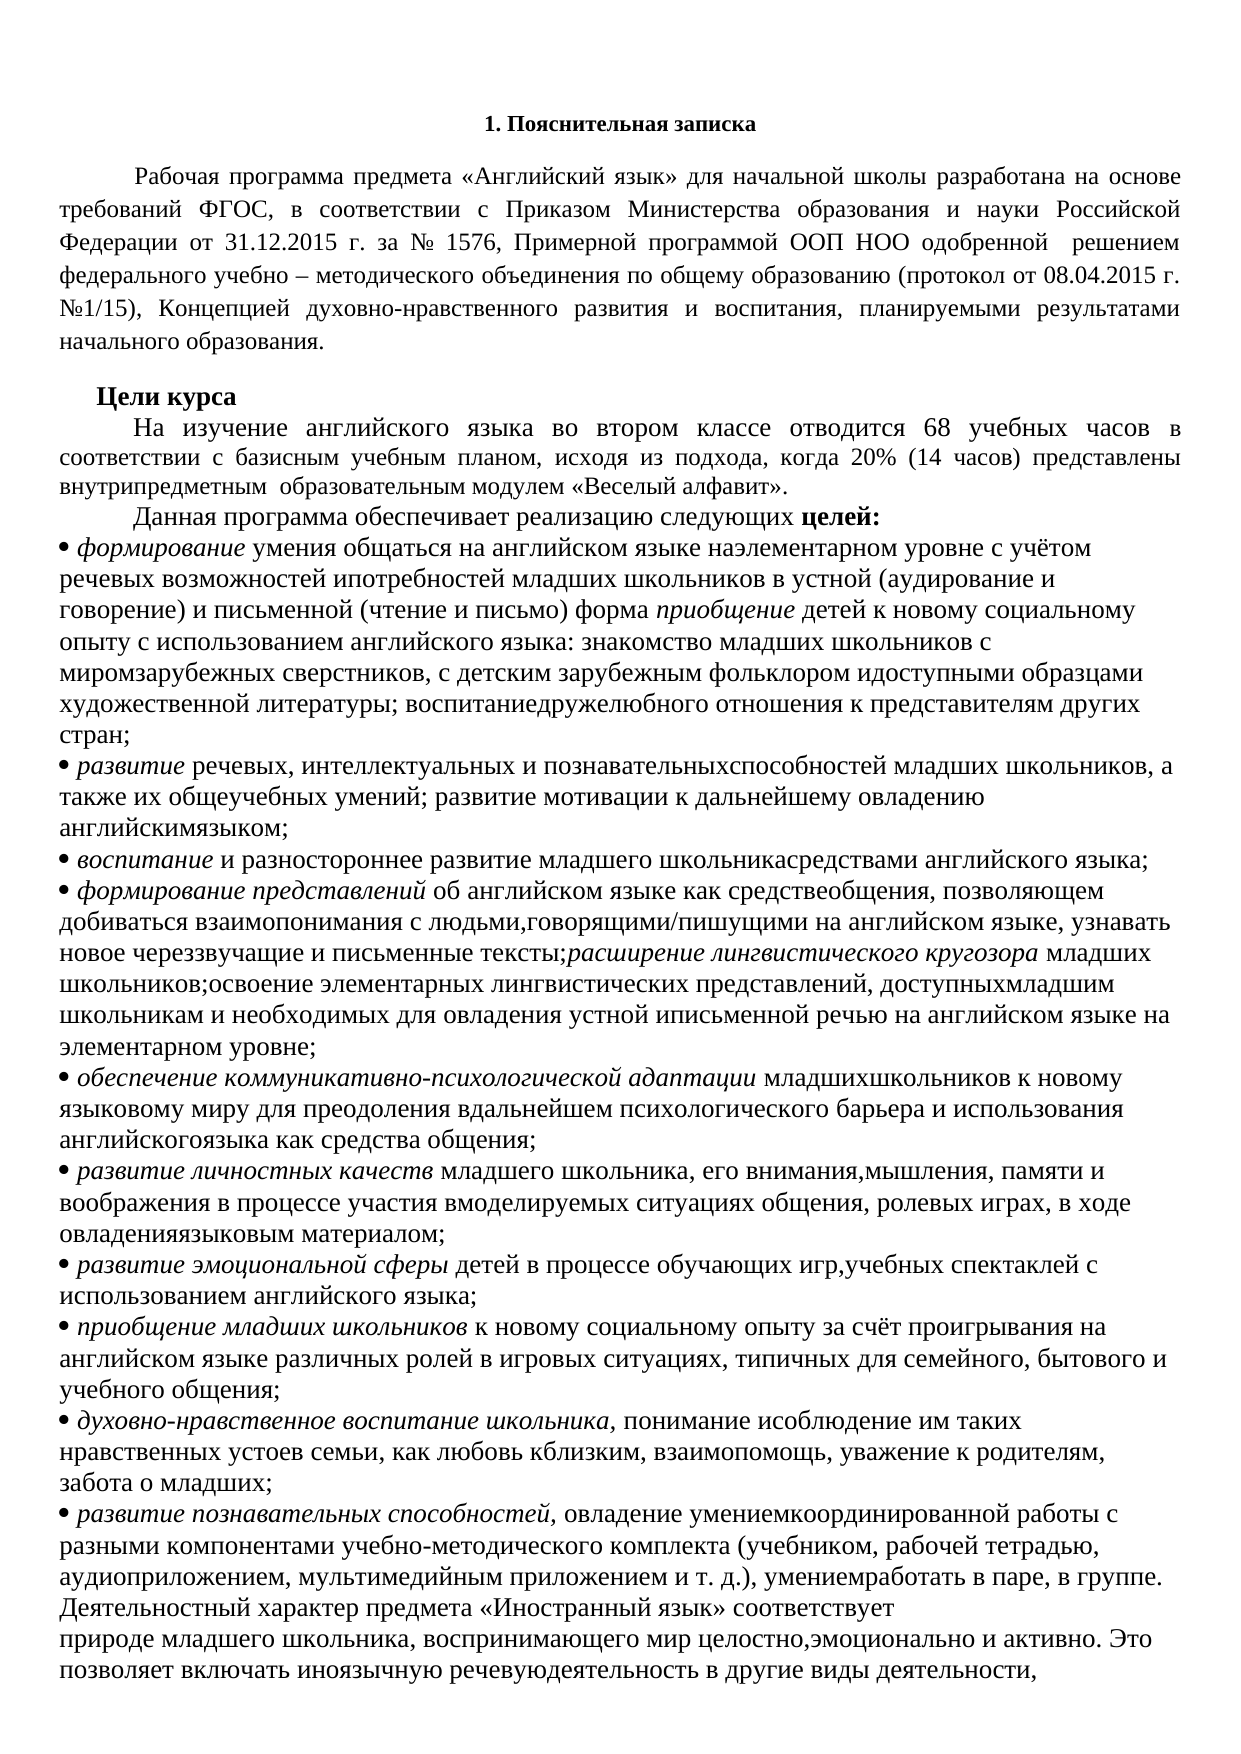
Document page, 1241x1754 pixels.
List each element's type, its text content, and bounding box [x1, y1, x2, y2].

text Данная программа обеспечивает реализацию следующих целей: [59, 500, 1181, 531]
text  развитие речевых, интеллектуальных и познавательныхспособностей младших школьников, а также их общеучебных умений; развитие мотивации к дальнейшему овладению английскимязыком; [59, 749, 1181, 843]
text  воспитание и разностороннее развитие младшего школьникасредствами английского языка; [59, 843, 1181, 874]
text  формирование умения общаться на английском языке наэлементарном уровне с учётом речевых возможностей ипотребностей младших школьников в устной (аудирование и говорение) и письменной (чтение и письмо) форма приобщение детей к новому социальному опыту с использованием английского языка: знакомство младших школьников с миромзарубежных сверстников, с детским зарубежным фольклором идоступными образцами художественной литературы; воспитаниедружелюбного отношения к представителям других стран; [59, 531, 1181, 749]
text На изучение английского языка во втором классе отводится 68 учебных часов в соответствии с базисным учебным планом, исходя из подхода, когда 20% (14 часов) представлены внутрипредметным образовательным модулем «Веселый алфавит». [59, 411, 1181, 500]
text  духовно-нравственное воспитание школьника, понимание исоблюдение им таких нравственных устоев семьи, как любовь кблизким, взаимопомощь, уважение к родителям, забота о младших; [59, 1404, 1181, 1497]
text Рабочая программа предмета «Английский язык» для начальной школы разработана на основе требований ФГОС, в соответствии с Приказом Министерства образования и науки Российской Федерации от 31.12.2015 г. за № 1576, Примерной программой ООП НОО одобренной решением федерального учебно – методического объединения по общему образованию (протокол от 08.04.2015 г. №1/15), Концепцией духовно-нравственного развития и воспитания, планируемыми результатами начального образования. [59, 161, 1181, 355]
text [59, 1622, 1181, 1684]
text  развитие познавательных способностей, овладение умениемкоординированной работы с разными компонентами учебно-методического комплекта (учебником, рабочей тетрадью, аудиоприложением, мультимедийным приложением и т. д.), умениемработать в паре, в группе. Деятельностный характер предмета «Иностранный язык» соответствует [59, 1497, 1181, 1622]
text  обеспечение коммуникативно-психологической адаптации младшихшкольников к новому языковому миру для преодоления вдальнейшем психологического барьера и использования английскогоязыка как средства общения; [59, 1061, 1181, 1154]
text  развитие личностных качеств младшего школьника, его внимания,мышления, памяти и воображения в процессе участия вмоделируемых ситуациях общения, ролевых играх, в ходе овладенияязыковым материалом; [59, 1154, 1181, 1248]
text  приобщение младших школьников к новому социальному опыту за счёт проигрывания на английском языке различных ролей в игровых ситуациях, типичных для семейного, бытового и учебного общения; [59, 1310, 1181, 1404]
text Цели курса [59, 380, 1181, 411]
text 1. Пояснительная записка [59, 110, 1181, 136]
text  развитие эмоциональной сферы детей в процессе обучающих игр,учебных спектаклей с использованием английского языка; [59, 1248, 1181, 1310]
text  формирование представлений об английском языке как средствеобщения, позволяющем добиваться взаимопонимания с людьми,говорящими/пишущими на английском языке, узнавать новое череззвучащие и письменные тексты;расширение лингвистического кругозора младших школьников;освоение элементарных лингвистических представлений, доступныхмладшим школьникам и необходимых для овладения устной иписьменной речью на английском языке на элементарном уровне; [59, 874, 1181, 1061]
